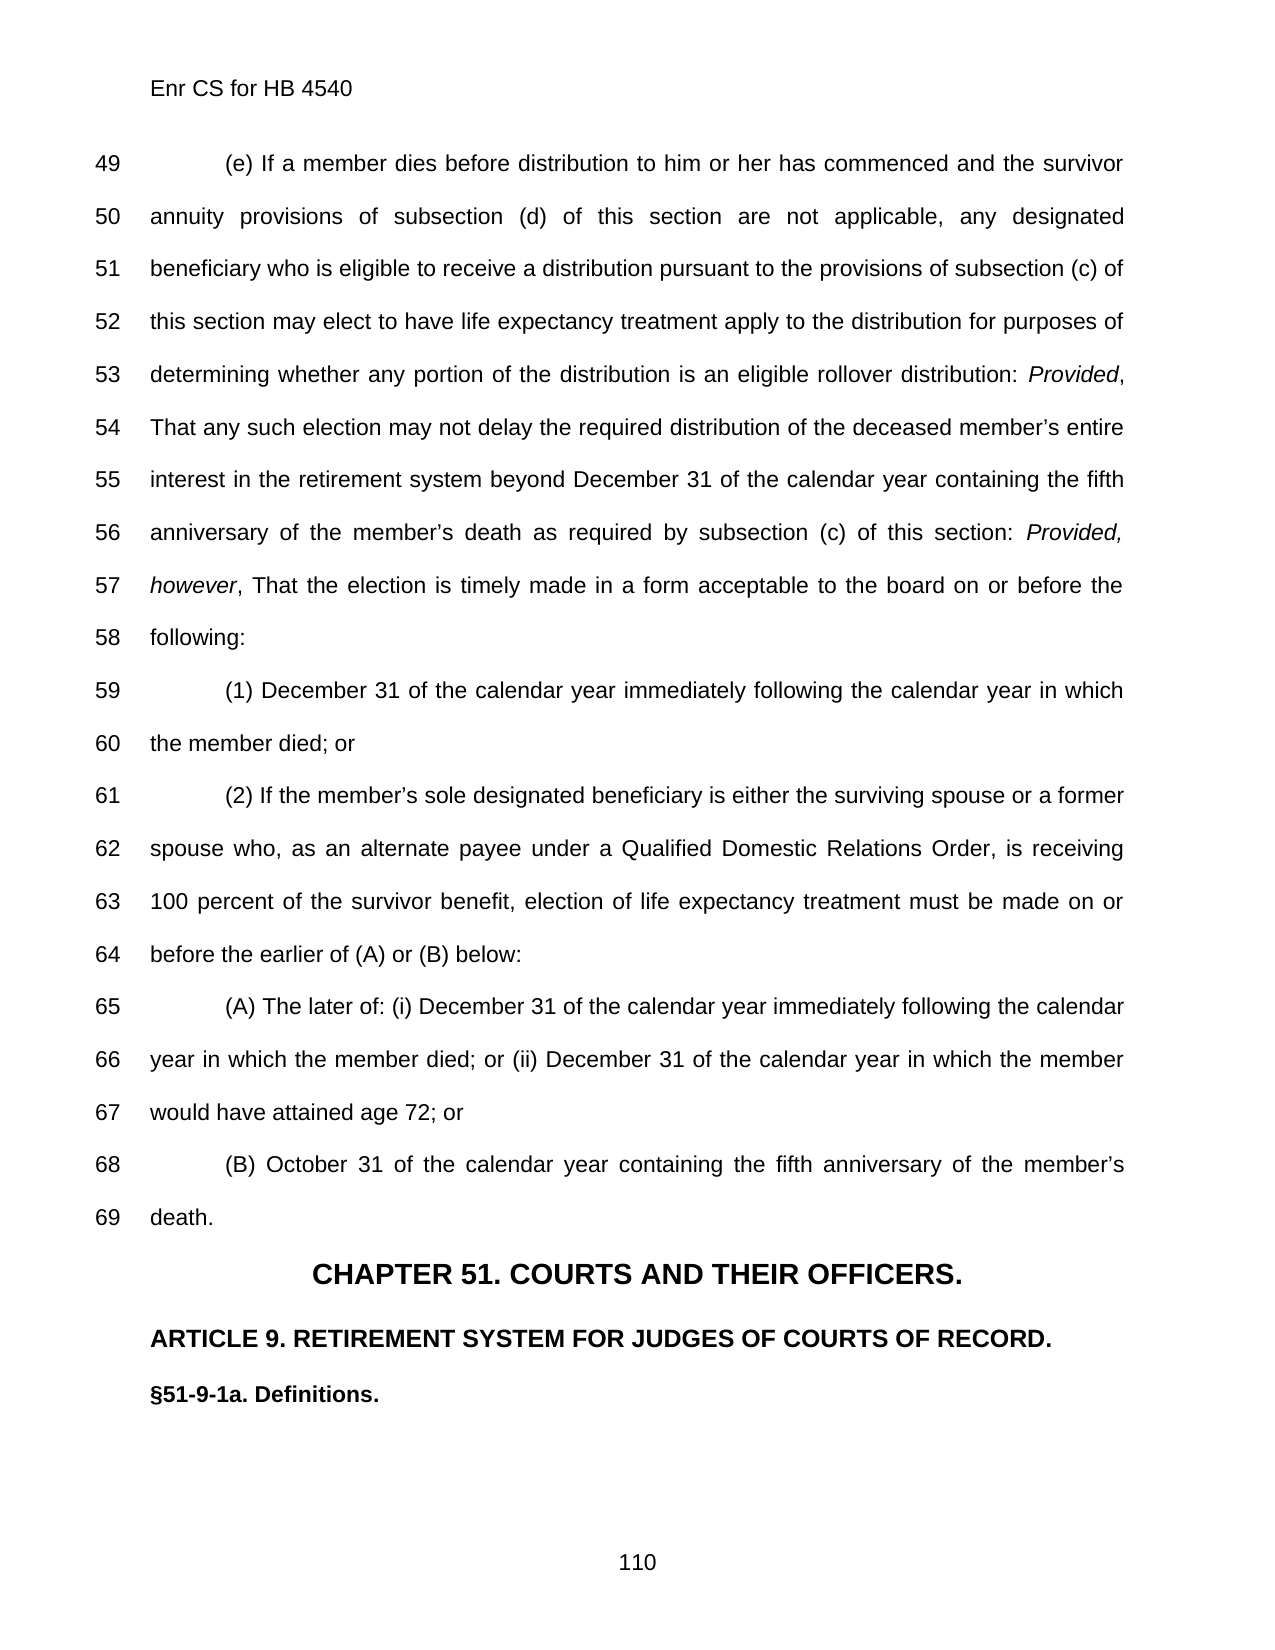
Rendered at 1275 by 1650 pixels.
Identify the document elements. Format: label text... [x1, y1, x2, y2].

text (e) If a member dies before distribution to him or her has commenced and the survivor annuity provisions of subsection (d) of this section are not applicable, any designated beneficiary who is eligible to receive a distribution pursuant to the provisions of subsection (c) of this section may elect to have life expectancy treatment apply to the distribution for purposes of determining whether any portion of the distribution is an eligible rollover distribution: Provided, That any such election may not delay the required distribution of the deceased member’s entire interest in the retirement system beyond December 31 of the calendar year containing the fifth anniversary of the member’s death as required by subsection (c) of this section: Provided, however, That the election is timely made in a form acceptable to the board on or before the following: [150, 150, 1125, 651]
text (1) December 31 of the calendar year immediately following the calendar year in which the member died; or [150, 677, 1125, 756]
text (A) The later of: (i) December 31 of the calendar year immediately following the calendar year in which the member died; or (ii) December 31 of the calendar year in which the member would have attained age 72; or [150, 993, 1125, 1125]
subtitle ARTICLE 9. RETIREMENT SYSTEM FOR JUDGES OF COURTS OF RECORD. [150, 1324, 1125, 1353]
text (B) October 31 of the calendar year containing the fifth anniversary of the member’s death. [150, 1151, 1125, 1231]
text (2) If the member’s sole designated beneficiary is either the surviving spouse or a former spouse who, as an alternate payee under a Qualified Domestic Relations Order, is receiving 100 percent of the survivor benefit, election of life expectancy treatment must be made on or before the earlier of (A) or (B) below: [150, 782, 1125, 967]
subtitle CHAPTER 51. COURTS AND THEIR OFFICERS. [150, 1257, 1125, 1290]
subtitle §51-9-1a. Definitions. [150, 1381, 1125, 1408]
